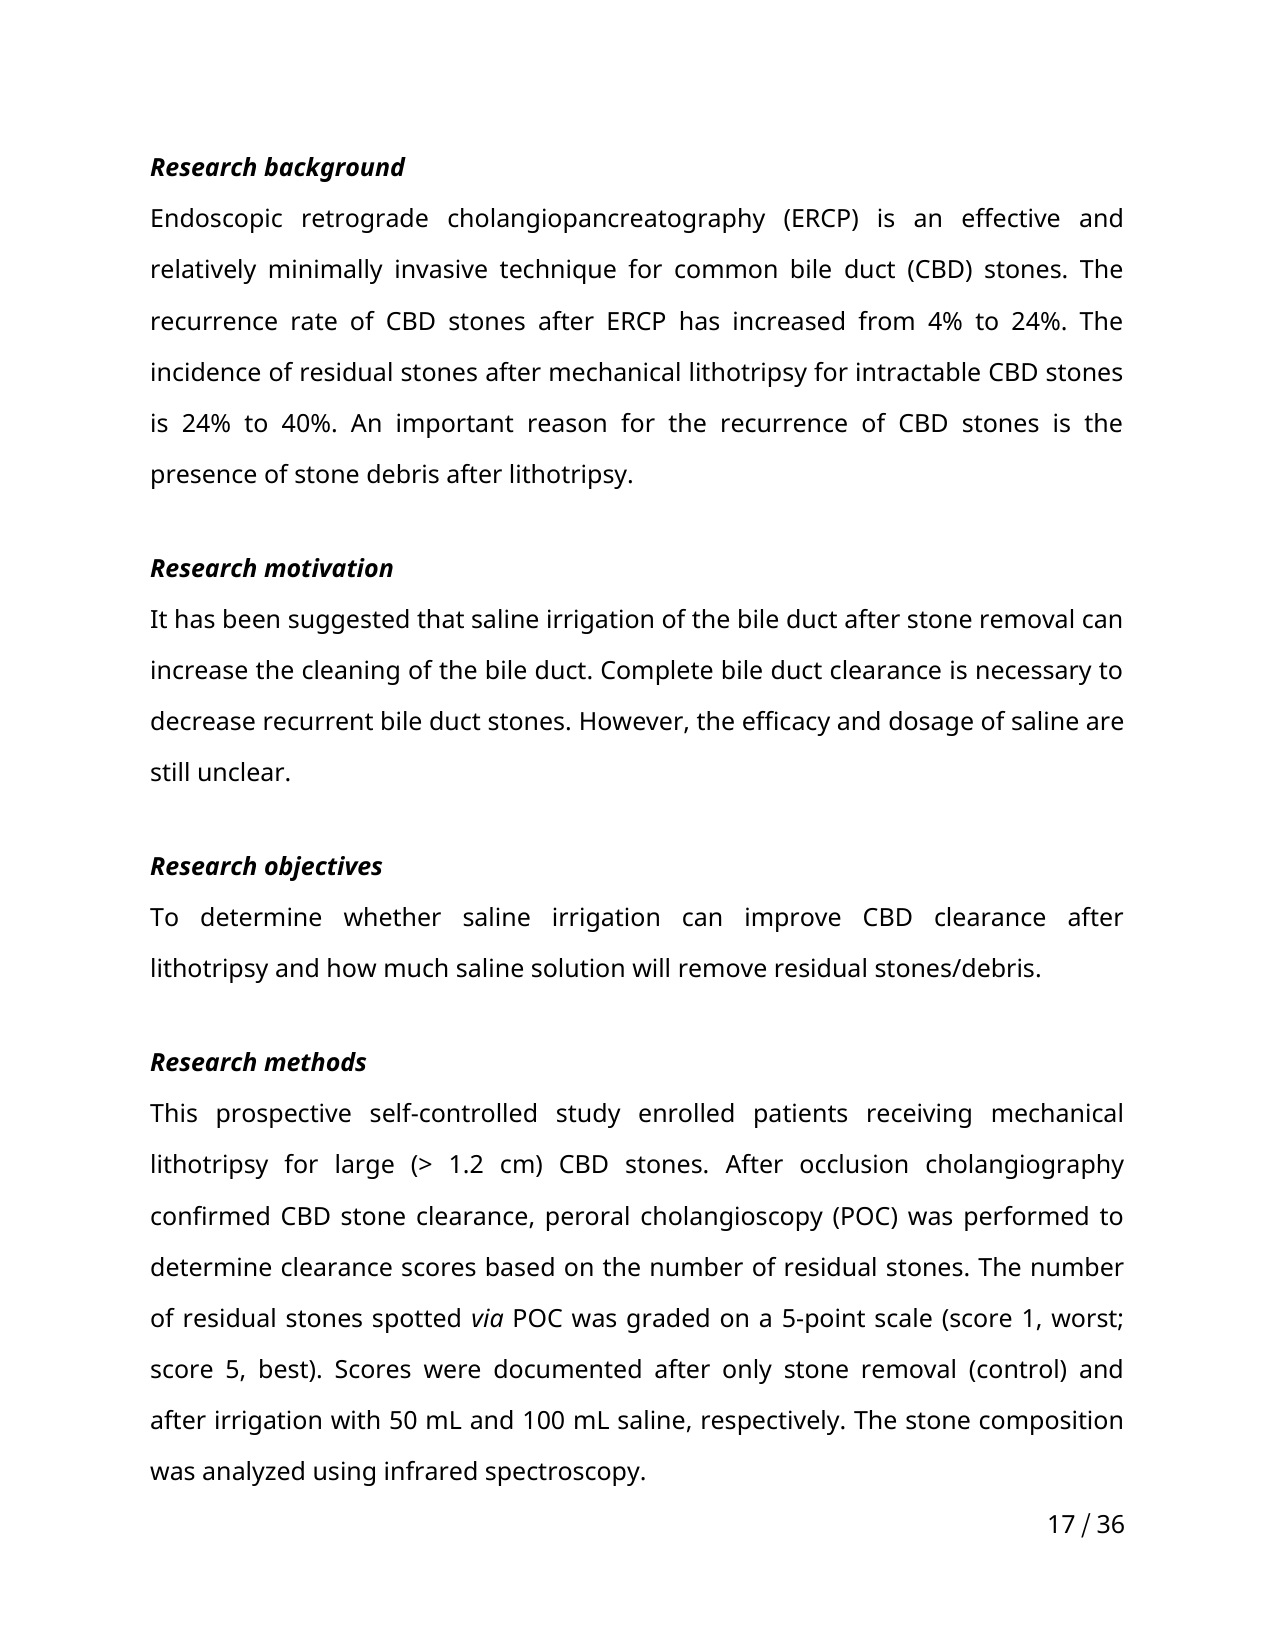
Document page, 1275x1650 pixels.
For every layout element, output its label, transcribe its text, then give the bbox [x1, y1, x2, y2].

text To determine whether saline irrigation can improve CBD clearance after lithotripsy and how much saline solution will remove residual stones/debris. [150, 900, 1125, 985]
text Endoscopic retrograde cholangiopancreatography (ERCP) is an effective and relatively minimally invasive technique for common bile duct (CBD) stones. The recurrence rate of CBD stones after ERCP has increased from 4% to 24%. The incidence of residual stones after mechanical lithotripsy for intractable CBD stones is 24% to 40%. An important reason for the recurrence of CBD stones is the presence of stone debris after lithotripsy. [150, 201, 1125, 490]
text Research background [150, 150, 1125, 184]
text Research objectives [150, 849, 1125, 883]
text It has been suggested that saline irrigation of the bile duct after stone removal can increase the cleaning of the bile duct. Complete bile duct clearance is necessary to decrease recurrent bile duct stones. However, the efficacy and dosage of saline are still unclear. [150, 601, 1125, 789]
text Research motivation [150, 550, 1125, 584]
text This prospective self-controlled study enrolled patients receiving mechanical lithotripsy for large (> 1.2 cm) CBD stones. After occlusion cholangiography confirmed CBD stone clearance, peroral cholangioscopy (POC) was performed to determine clearance scores based on the number of residual stones. The number of residual stones spotted via POC was graded on a 5-point scale (score 1, worst; score 5, best). Scores were documented after only stone removal (control) and after irrigation with 50 mL and 100 mL saline, respectively. The stone composition was analyzed using infrared spectroscopy. [150, 1096, 1125, 1487]
text Research methods [150, 1045, 1125, 1079]
